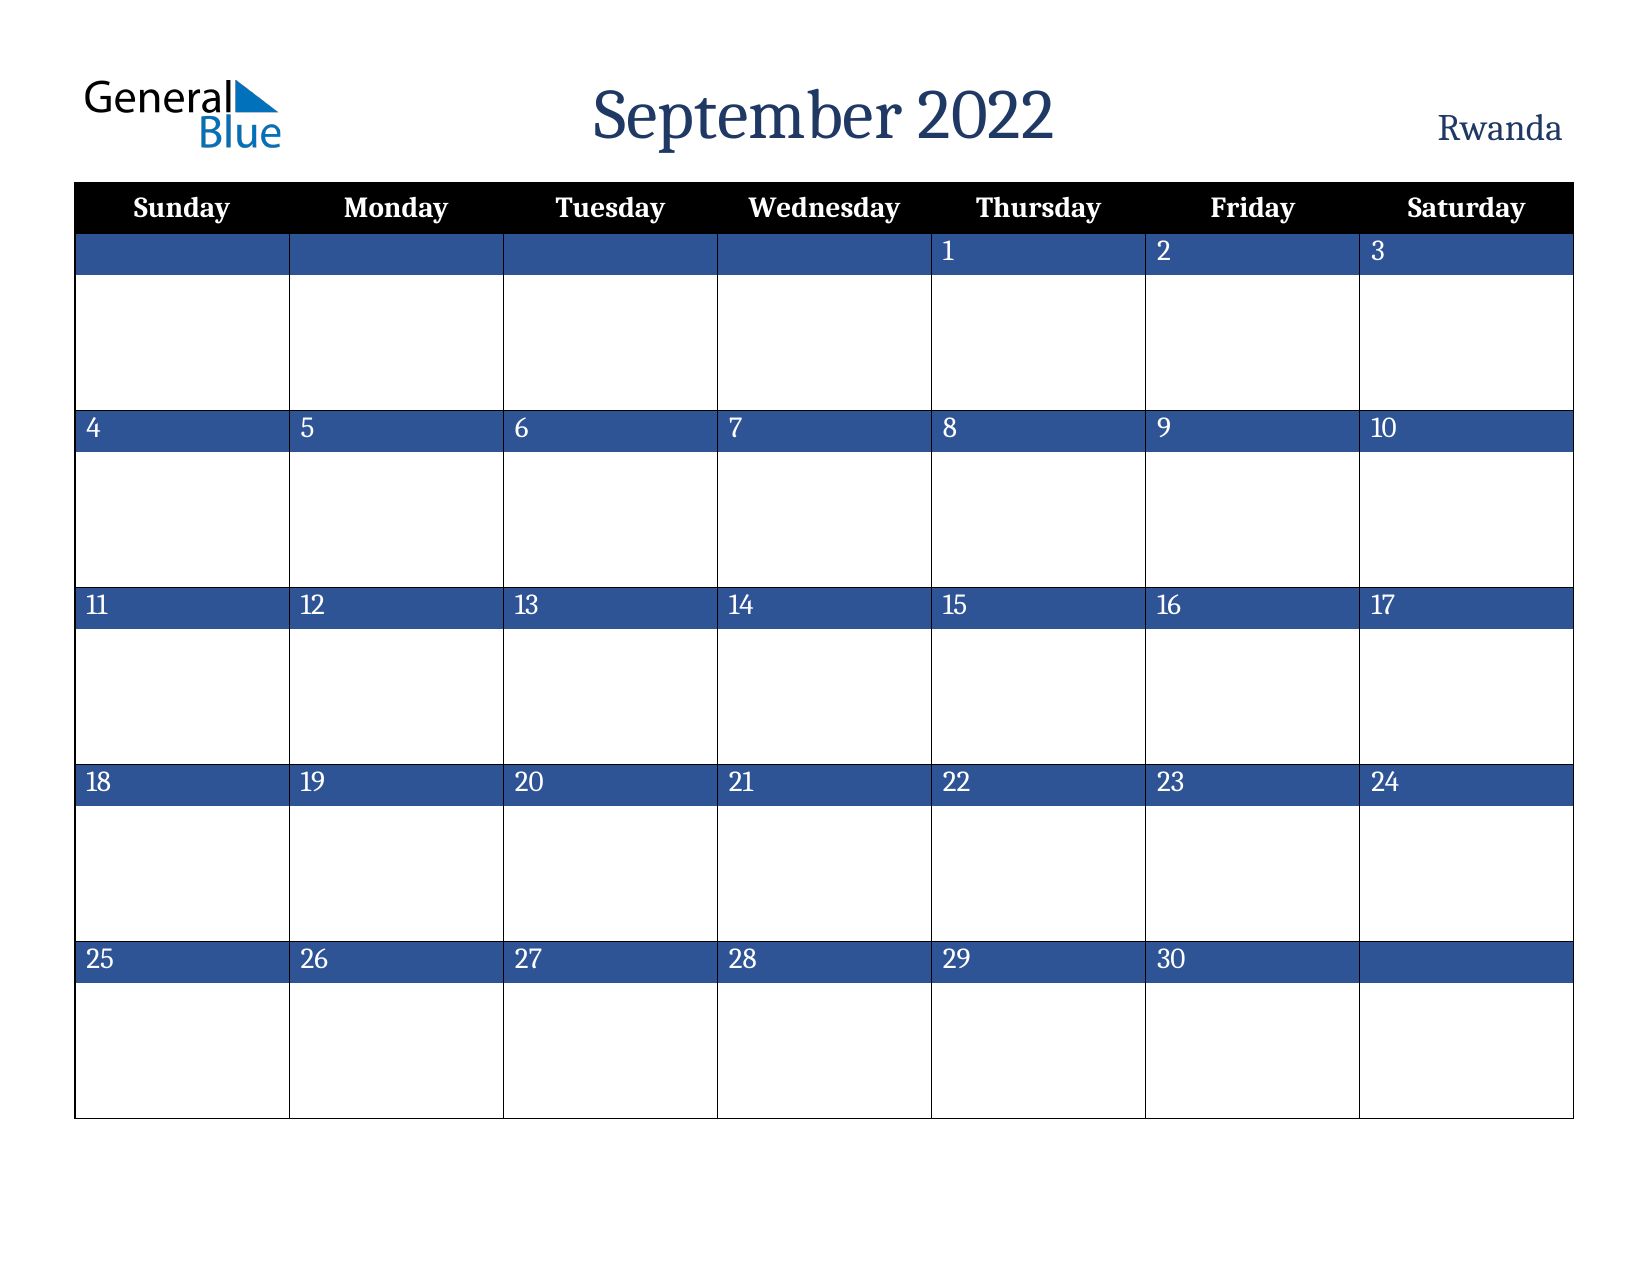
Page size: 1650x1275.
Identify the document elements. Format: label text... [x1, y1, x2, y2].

table_cell [1360, 629, 1573, 764]
table_cell 19 [290, 765, 503, 806]
table_cell [1360, 983, 1573, 1118]
table_cell 8 [932, 411, 1145, 452]
table_header September 2022 [503, 75, 1146, 182]
table_cell [290, 629, 503, 764]
table_cell [932, 452, 1145, 587]
table_cell [1360, 275, 1573, 410]
table_cell 10 [1360, 411, 1573, 452]
table_cell [1146, 452, 1359, 587]
table_cell [1146, 629, 1359, 764]
table_cell Friday [1146, 183, 1359, 233]
table_cell 14 [718, 588, 931, 629]
table_cell [718, 629, 931, 764]
table_cell 6 [504, 411, 717, 452]
table_cell 27 [504, 942, 717, 983]
table_cell [1360, 452, 1573, 587]
table_cell [290, 275, 503, 410]
table_cell [1360, 806, 1573, 941]
table_cell [504, 806, 717, 941]
table_cell 15 [932, 588, 1145, 629]
table_cell 17 [1360, 588, 1573, 629]
table_cell [932, 806, 1145, 941]
table_cell 7 [718, 411, 931, 452]
table_cell [932, 275, 1145, 410]
table_cell 11 [76, 588, 289, 629]
table_cell [504, 983, 717, 1118]
table_cell 29 [932, 942, 1145, 983]
table_cell [718, 234, 931, 275]
table_cell [76, 629, 289, 764]
table_cell [76, 983, 289, 1118]
table_cell Monday [290, 183, 503, 233]
table_cell [718, 983, 931, 1118]
table_cell 16 [1146, 588, 1359, 629]
picture [85, 80, 281, 148]
table_cell 21 [718, 765, 931, 806]
table_cell 28 [718, 942, 931, 983]
table_cell 23 [1146, 765, 1359, 806]
table_cell [932, 629, 1145, 764]
table_cell [1360, 942, 1573, 983]
table_header [75, 75, 503, 182]
table_cell 3 [1360, 234, 1573, 275]
table_cell [290, 983, 503, 1118]
table_cell 20 [504, 765, 717, 806]
table_cell [76, 234, 289, 275]
table_cell [290, 452, 503, 587]
table_cell [504, 452, 717, 587]
table_cell 12 [290, 588, 503, 629]
table_cell 24 [1360, 765, 1573, 806]
table_cell 1 [932, 234, 1145, 275]
table_cell [718, 275, 931, 410]
table_cell [504, 275, 717, 410]
table_cell [1146, 275, 1359, 410]
table_cell 30 [1146, 942, 1359, 983]
table_cell [290, 806, 503, 941]
table_cell Thursday [932, 183, 1145, 233]
table_cell 5 [290, 411, 503, 452]
table_cell 18 [76, 765, 289, 806]
table_cell 9 [1146, 411, 1359, 452]
table_cell [504, 234, 717, 275]
table_cell [76, 275, 289, 410]
table_cell [1146, 806, 1359, 941]
table_cell Wednesday [718, 183, 931, 233]
table_cell Saturday [1360, 183, 1573, 233]
table_cell [76, 452, 289, 587]
table_cell [718, 806, 931, 941]
table_cell Sunday [76, 183, 289, 233]
table_cell [932, 983, 1145, 1118]
table_cell 22 [932, 765, 1145, 806]
table_cell [76, 806, 289, 941]
table_cell 13 [504, 588, 717, 629]
table_cell 25 [76, 942, 289, 983]
table_cell [504, 629, 717, 764]
table_cell Tuesday [504, 183, 717, 233]
table_cell 2 [1146, 234, 1359, 275]
table_cell [1146, 983, 1359, 1118]
table_cell 26 [290, 942, 503, 983]
table_cell [718, 452, 931, 587]
table_cell [290, 234, 503, 275]
table_cell 4 [76, 411, 289, 452]
table_header Rwanda [1146, 75, 1574, 182]
